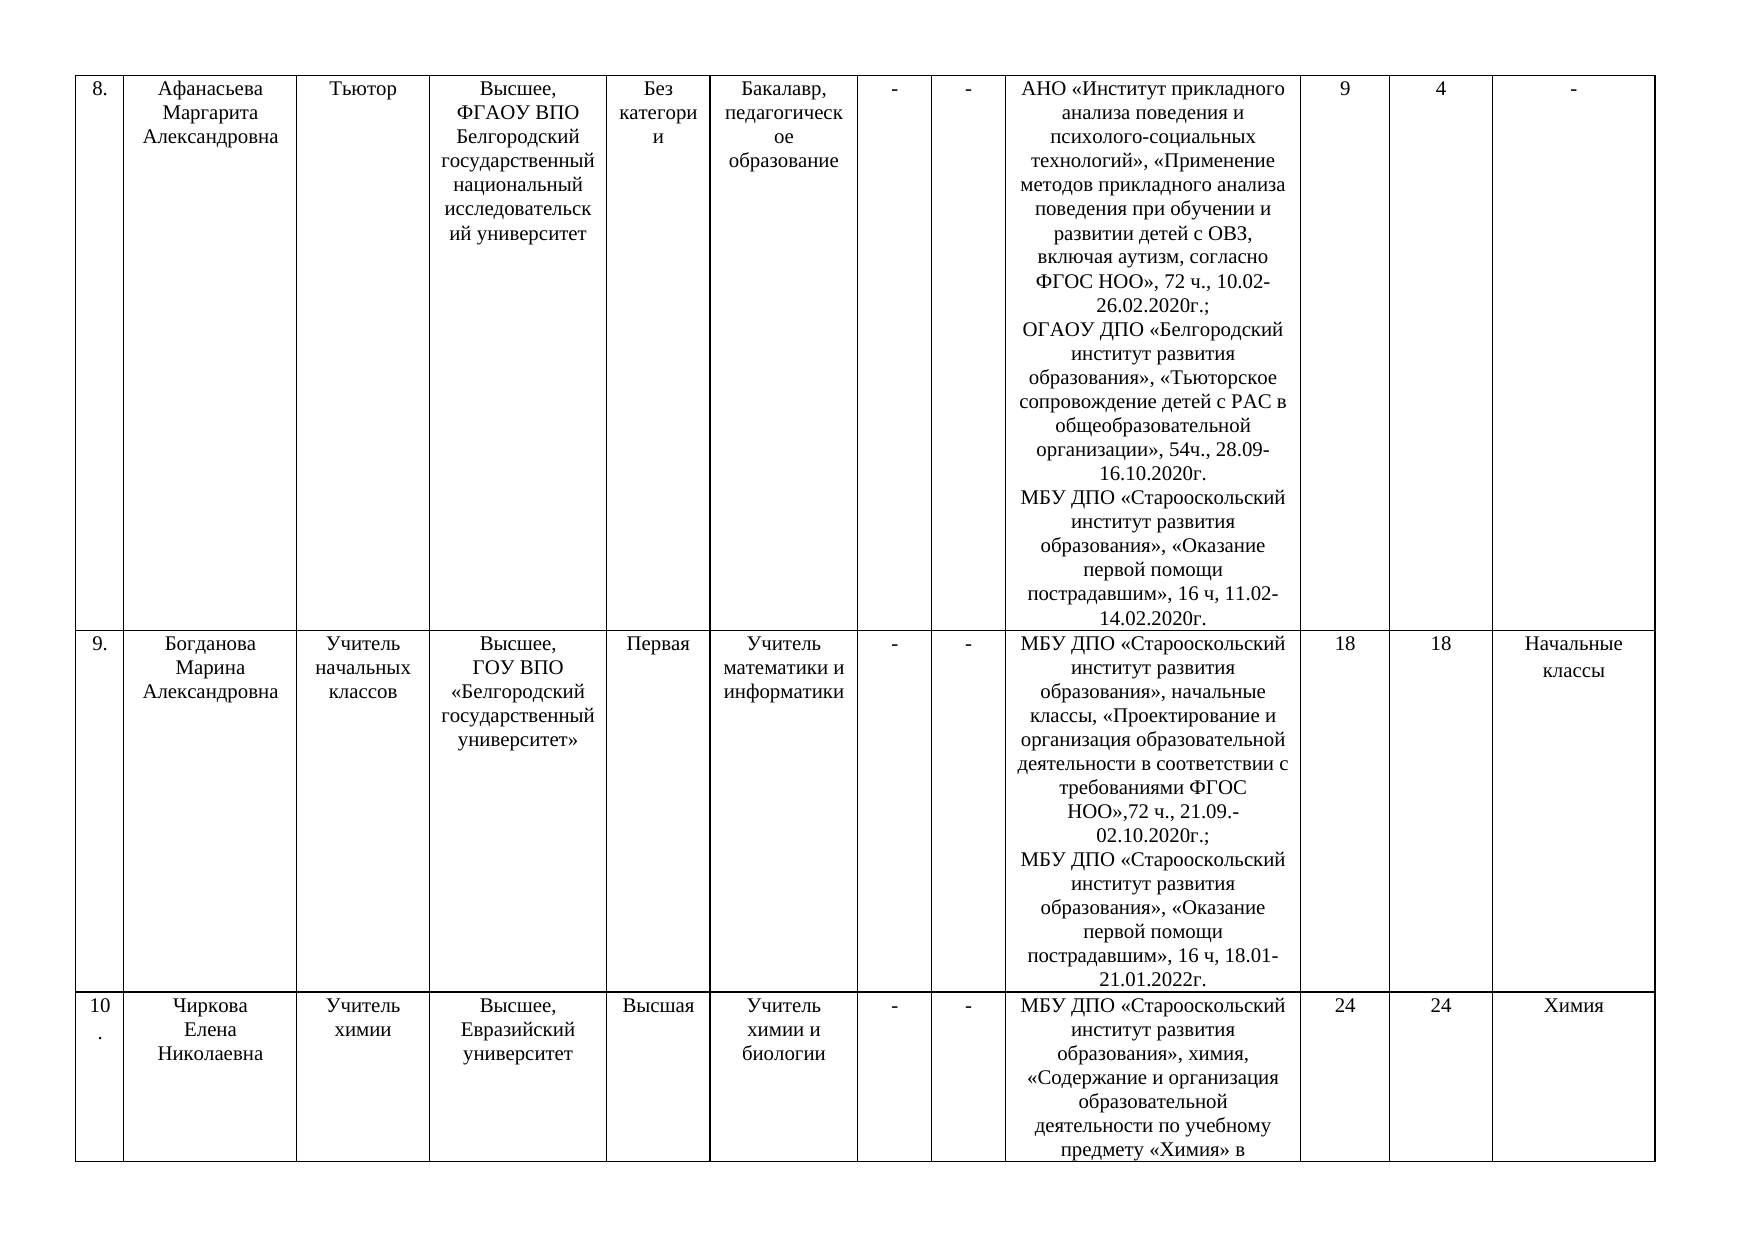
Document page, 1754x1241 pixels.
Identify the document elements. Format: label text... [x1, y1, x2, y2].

table_cell Богданова Марина Александровна [124, 631, 296, 991]
table_cell АНО «Институт прикладного анализа поведения и психолого-социальных технологий», «Применение методов прикладного анализа поведения при обучении и развитии детей с ОВЗ, включая аутизм, согласно ФГОС НОО», 72 ч., 10.02-26.02.2020г.; ОГАОУ ДПО «Белгородский институт развития образования», «Тьюторское сопровождение детей с РАС в общеобразовательной организации», 54ч., 28.09-16.10.2020г. МБУ ДПО «Старооскольский институт развития образования», «Оказание первой помощи пострадавшим», 16 ч, 11.02-14.02.2020г. [1006, 76, 1300, 629]
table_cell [124, 993, 296, 1161]
table_cell Тьютор [297, 76, 429, 629]
table_cell Бакалавр, педагогическое образование [711, 76, 857, 629]
table_cell Химия [1493, 993, 1654, 1161]
table_cell 18 [1301, 631, 1389, 991]
table_cell 4 [1390, 76, 1492, 629]
table_cell Высшее, ГОУ ВПО «Белгородский государственный университет» [430, 631, 606, 991]
table_cell 24 [1390, 993, 1492, 1161]
table_cell - [932, 993, 1005, 1161]
table_cell - [858, 631, 931, 991]
table_cell Первая [607, 631, 709, 991]
table_cell 9 [1301, 76, 1389, 629]
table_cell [1006, 993, 1300, 1161]
table_cell - [858, 993, 931, 1161]
table_cell Афанасьева Маргарита Александровна [124, 76, 296, 629]
table_cell МБУ ДПО «Старооскольский институт развития образования», начальные классы, «Проектирование и организация образовательной деятельности в соответствии с требованиями ФГОС НОО»,72 ч., 21.09.-02.10.2020г.; МБУ ДПО «Старооскольский институт развития образования», «Оказание первой помощи пострадавшим», 16 ч, 18.01-21.01.2022г. [1006, 631, 1300, 991]
table_cell 8. [76, 76, 123, 629]
table_cell 10. [76, 993, 123, 1161]
table_cell - [932, 76, 1005, 629]
table_cell - [1493, 76, 1654, 629]
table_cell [430, 76, 606, 629]
table_cell Учитель химии [297, 993, 429, 1161]
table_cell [711, 993, 857, 1161]
table_cell 24 [1301, 993, 1389, 1161]
table_cell - [932, 631, 1005, 991]
table_cell - [858, 76, 931, 629]
table_cell Высшая [607, 993, 709, 1161]
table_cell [430, 993, 606, 1161]
table_cell Учитель математики и информатики [711, 631, 857, 991]
table_cell 9. [76, 631, 123, 991]
table_cell Учитель начальных классов [297, 631, 429, 991]
table_cell Без категории [607, 76, 709, 629]
table_cell Начальные классы [1493, 631, 1654, 991]
table_cell 18 [1390, 631, 1492, 991]
